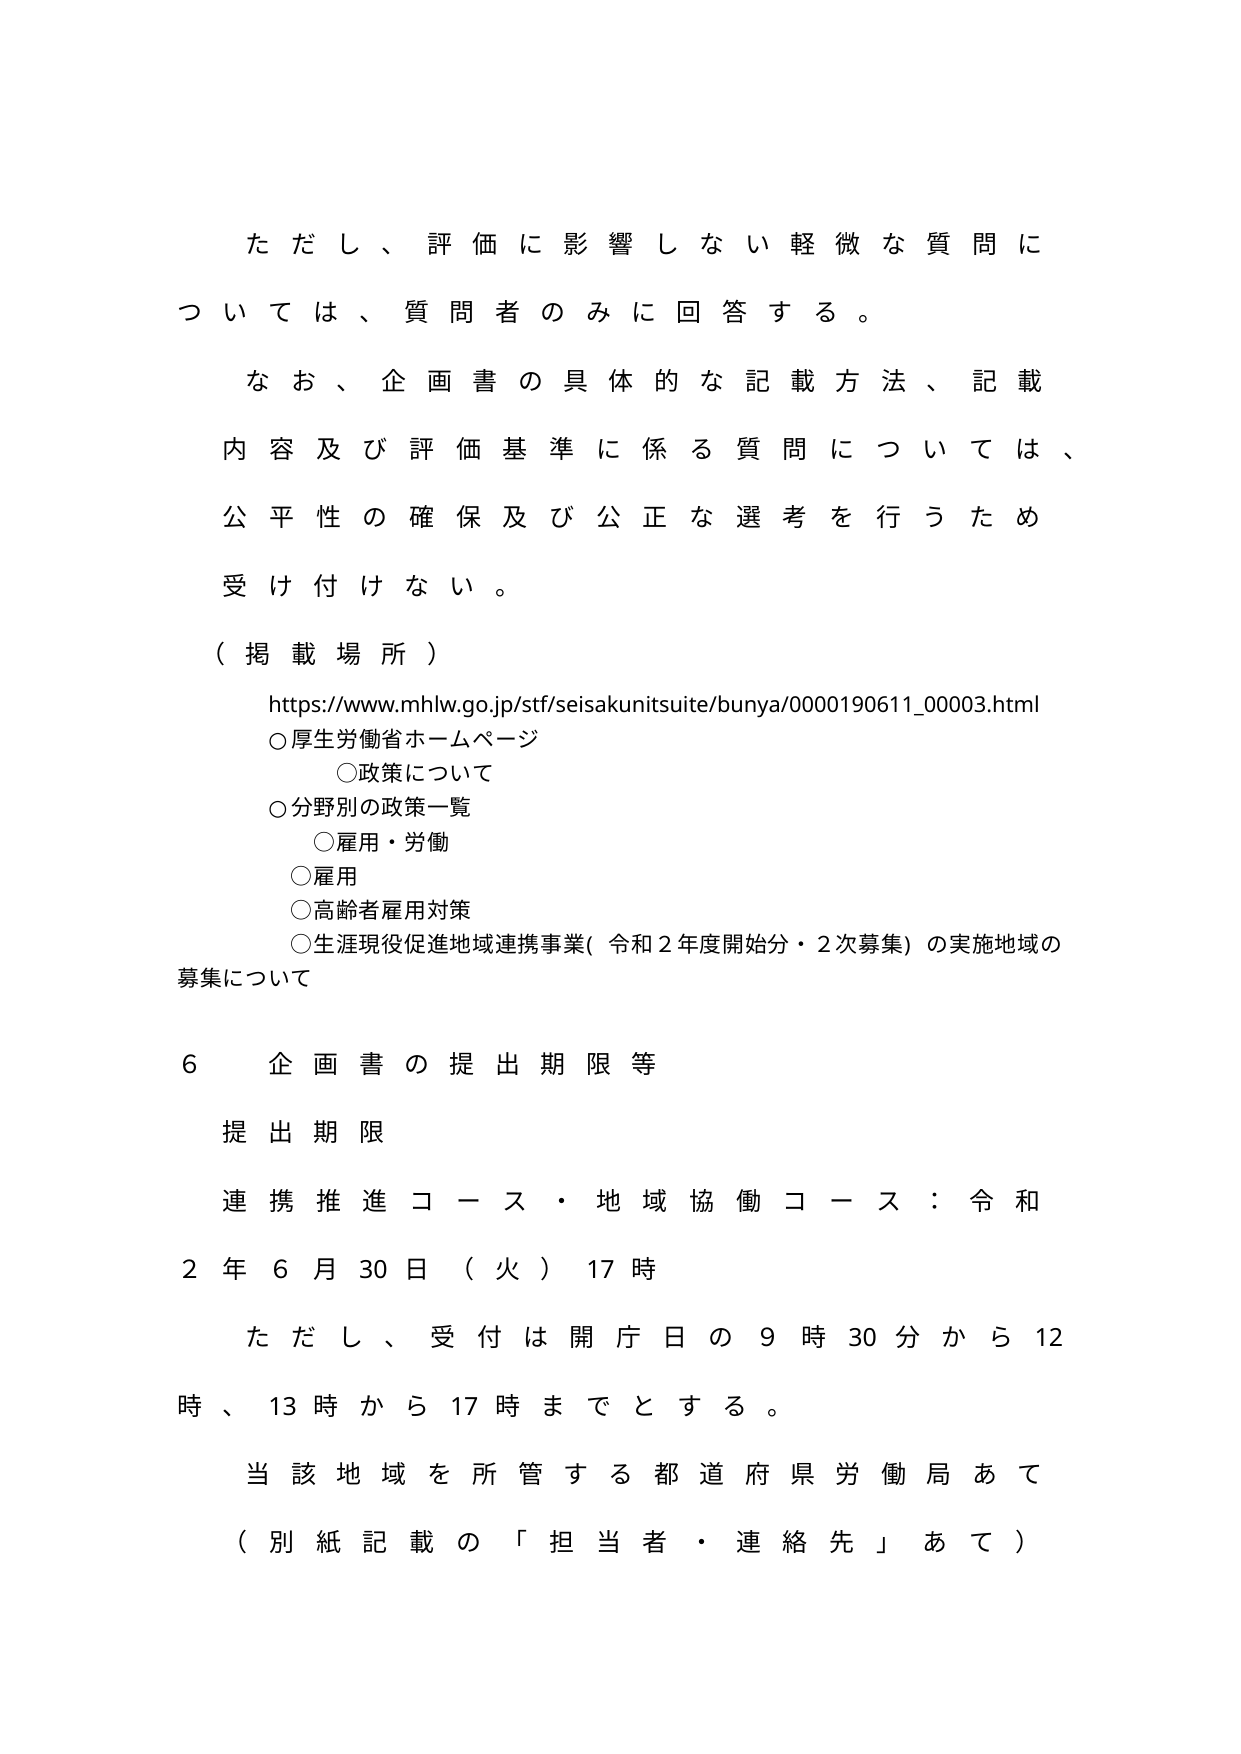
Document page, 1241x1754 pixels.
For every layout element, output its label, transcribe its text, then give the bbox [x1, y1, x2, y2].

text （掲載場所） [177, 618, 1063, 687]
text ○生涯現役促進地域連携事業(令和２年度開始分・２次募集)の実施地域の募集について [177, 926, 1063, 994]
text ○高齢者雇用対策 [177, 892, 1063, 926]
text 提出期限 [177, 1097, 1063, 1165]
text ○厚生労働省ホームページ [177, 721, 1063, 755]
text 連携推進コース・地域協働コース：令和２年６月30日（火）17 時 [177, 1165, 1063, 1302]
text ただし、評価に影響しない軽微な質問については、質問者のみに回答する。 [177, 208, 1063, 345]
text https://www.mhlw.go.jp/stf/seisakunitsuite/bunya/0000190611_00003.html [177, 687, 1063, 721]
text ○雇用・労働 [177, 823, 1063, 858]
text ただし、受付は開庁日の９時30 分から12 時、13 時から17 時までとする。 [177, 1302, 1063, 1438]
text ○雇用 [177, 858, 1063, 892]
text ○分野別の政策一覧 [177, 789, 1063, 823]
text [223, 1438, 1063, 1575]
text なお、企画書の具体的な記載方法、記載内容及び評価基準に係る質問については、公平性の確保及び公正な選考を行うため受け付けない。 [222, 345, 1063, 618]
text ６ 企画書の提出期限等 [177, 1028, 1063, 1097]
text ○政策について [177, 755, 1063, 789]
